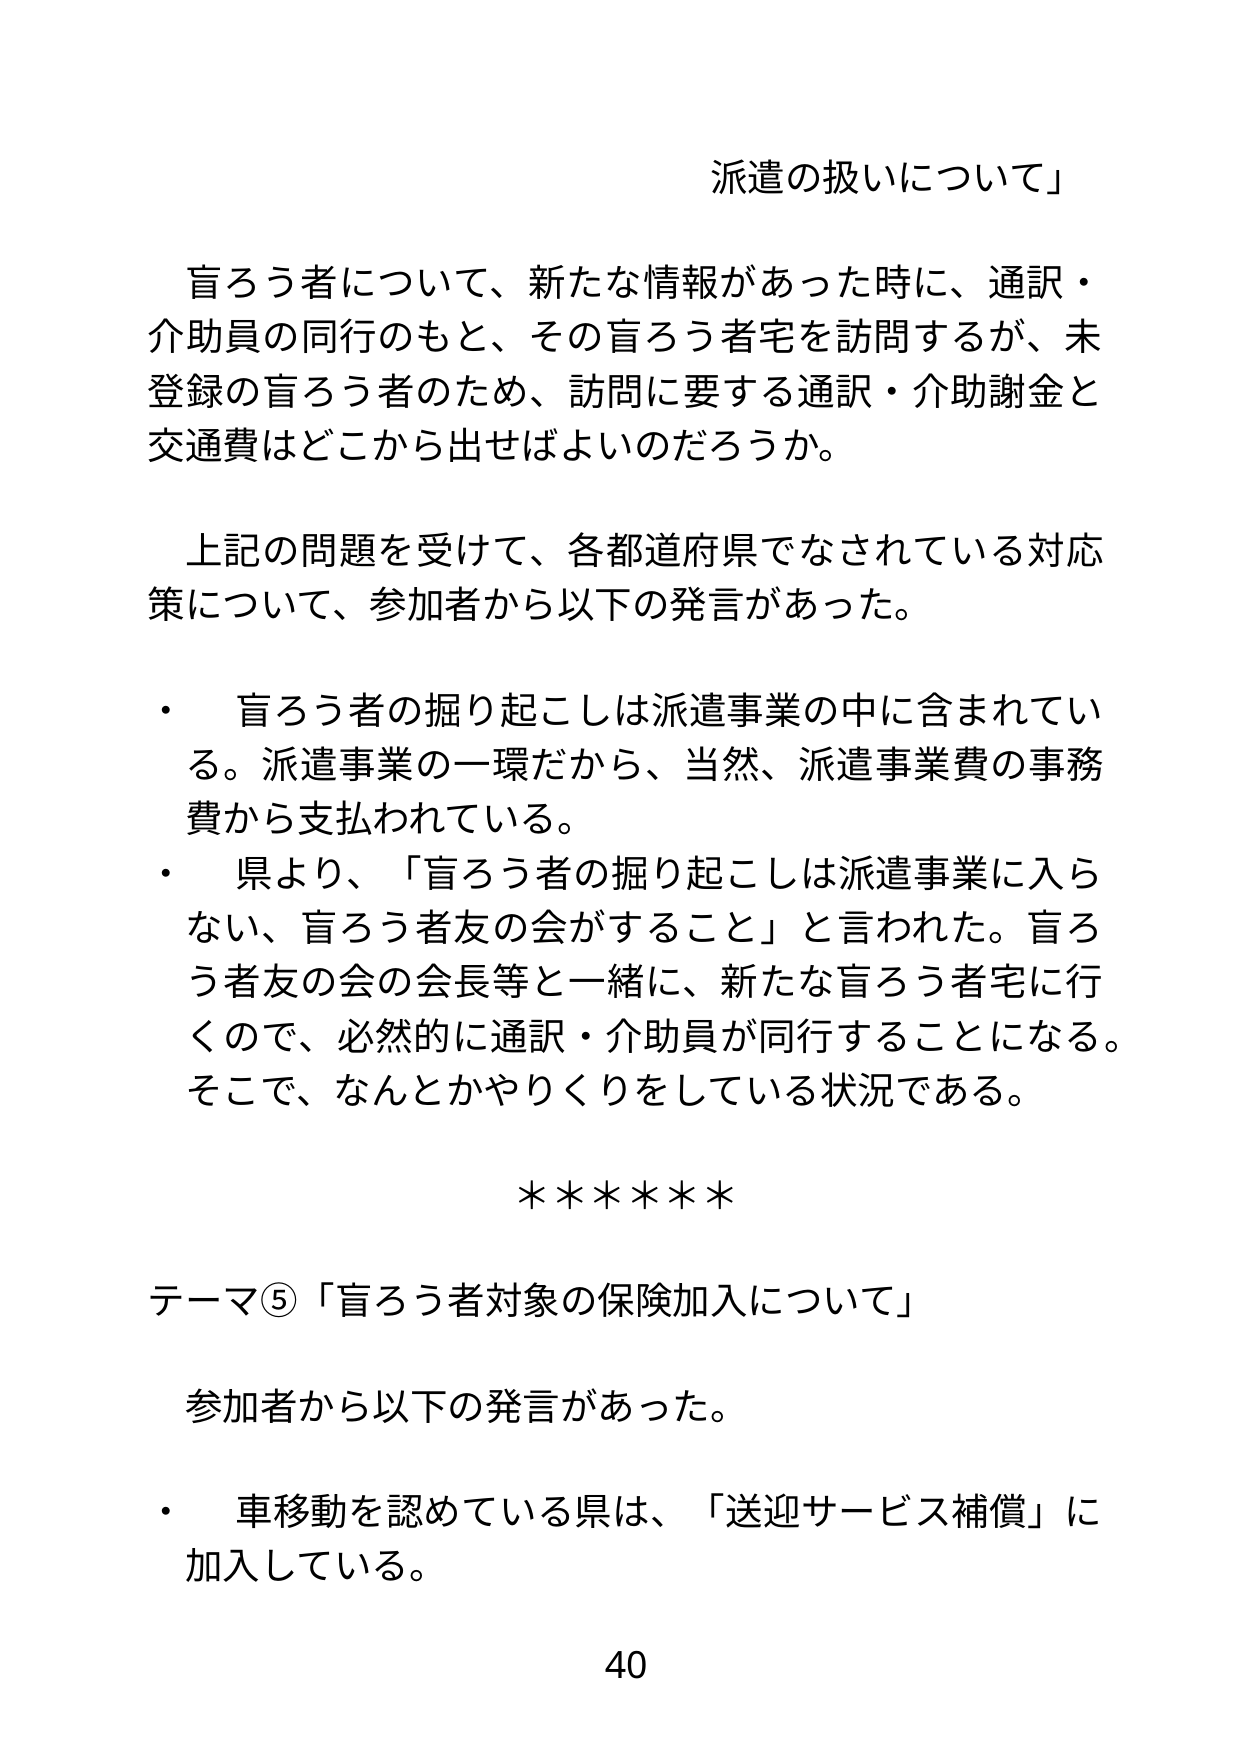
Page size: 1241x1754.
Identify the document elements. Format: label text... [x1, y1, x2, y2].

text 参加者から以下の発言があった。 [148, 1377, 1104, 1431]
text テーマ⑤「盲ろう者対象の保険加入について」 [148, 1271, 1104, 1326]
list 盲ろう者の掘り起こしは派遣事業の中に含まれている。派遣事業の一環だから、当然、派遣事業費の事務費から支払われている。 [148, 681, 1104, 843]
text 盲ろう者について、新たな情報があった時に、通訳・介助員の同行のもと、その盲ろう者宅を訪問するが、未登録の盲ろう者のため、訪問に要する通訳・介助謝金と交通費はどこから出せばよいのだろうか。 [148, 253, 1104, 470]
list 県より、「盲ろう者の掘り起こしは派遣事業に入らない、盲ろう者友の会がすること」と言われた。盲ろう者友の会の会長等と一緒に、新たな盲ろう者宅に行くので、必然的に通訳・介助員が同行することになる。そこで、なんとかやりくりをしている状況である。 [148, 843, 1104, 1115]
text ＊＊＊＊＊＊ [148, 1166, 1104, 1220]
text 上記の問題を受けて、各都道府県でなされている対応策について、参加者から以下の発言があった。 [148, 521, 1104, 630]
text 派遣の扱いについて」 [148, 148, 1104, 202]
list 車移動を認めている県は、「送迎サービス補償」に加入している。 [148, 1482, 1104, 1590]
